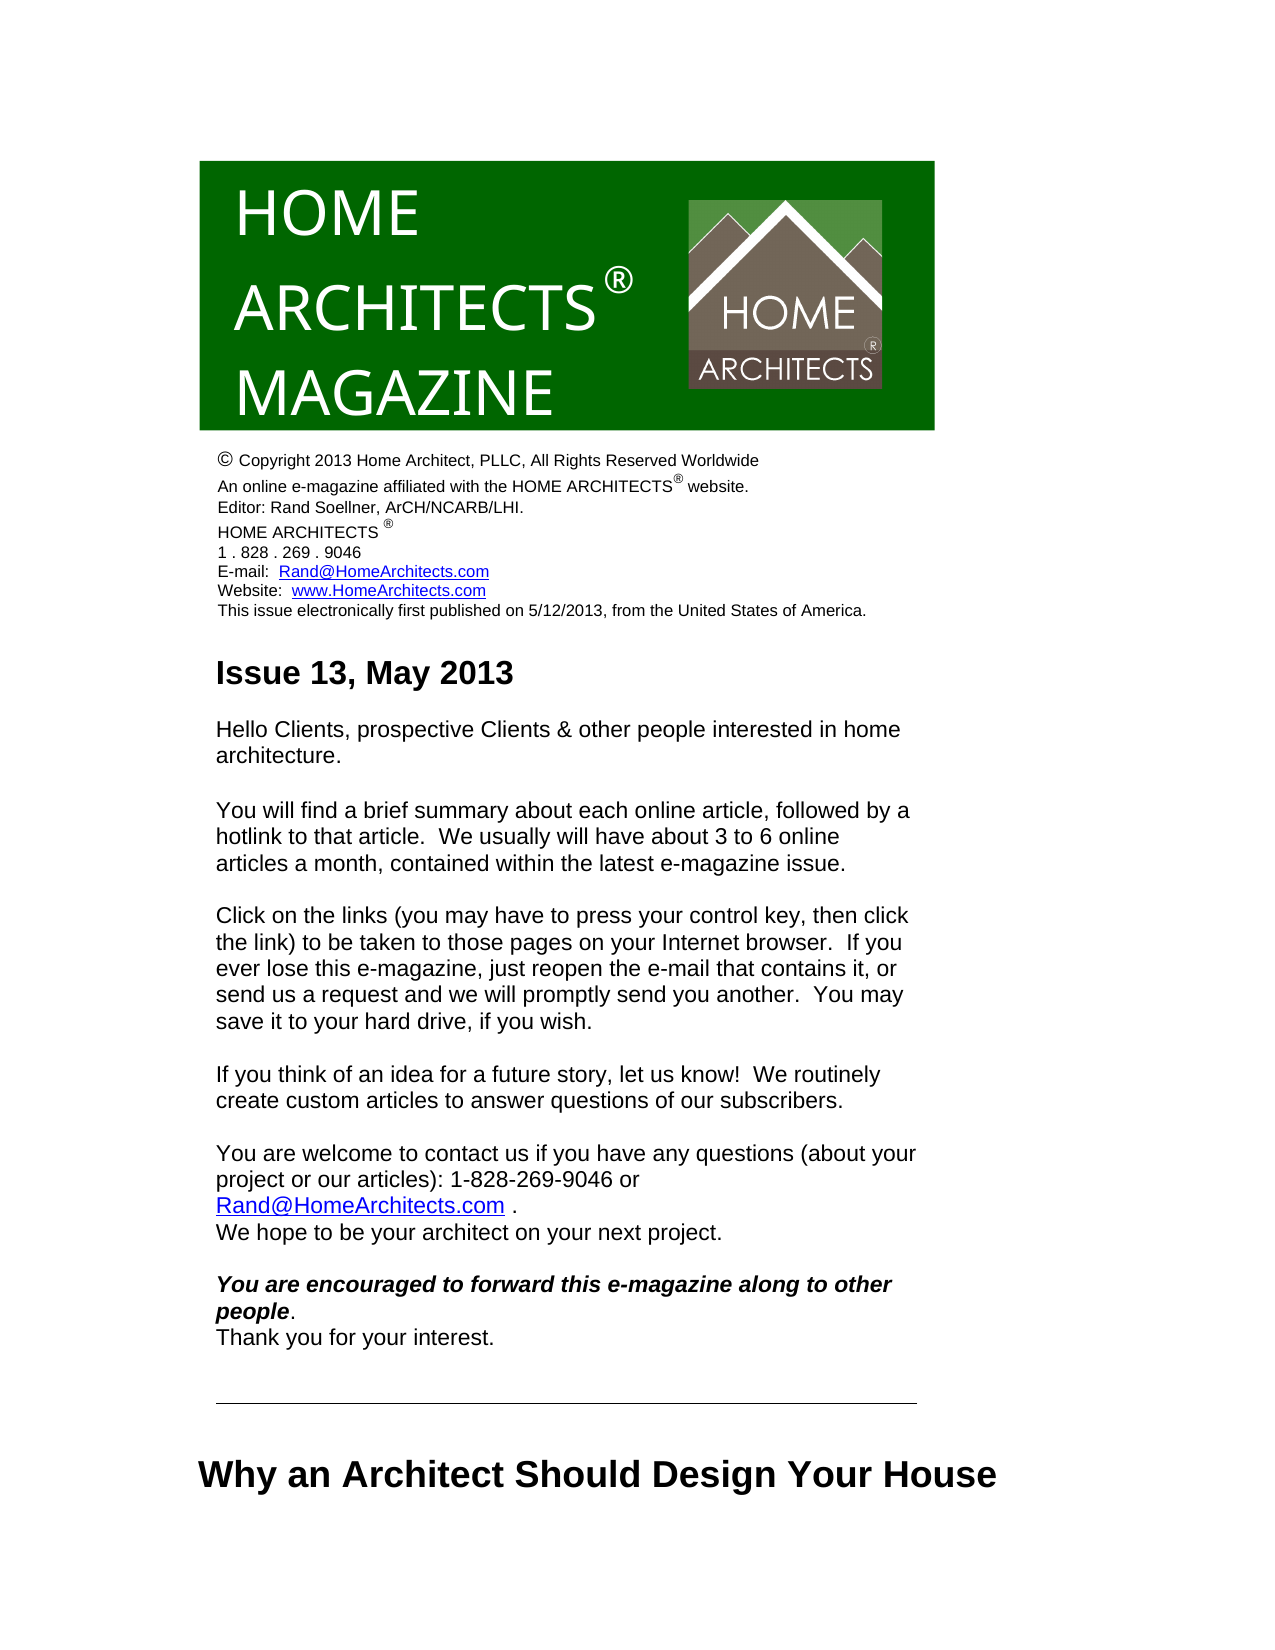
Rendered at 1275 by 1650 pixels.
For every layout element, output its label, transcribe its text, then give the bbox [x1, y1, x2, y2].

text This issue electronically first published on , from the . [217, 600, 917, 619]
text We hope to be your architect on your next project. [216, 1219, 917, 1245]
text 1 . 828 . 269 . 9046 [217, 543, 917, 562]
text Hello Clients, prospective Clients & other people interested in home architecture. [216, 716, 917, 768]
text Editor: Rand Soellner, ArCH/NCARB/LHI. [217, 497, 917, 517]
picture [688, 200, 883, 389]
text Click on the links (you may have to press your control key, then click the link) to be taken to those pages on your Internet browser. If you ever lose this e-magazine, just reopen the e-mail that contains it, or send us a request and we will promptly send you another. You may save it to your hard drive, if you wish. [216, 902, 917, 1034]
text You will find a brief summary about each online article, followed by a hotlink to that article. We usually will have about 3 to 6 online articles a month, contained within the latest e-magazine issue. [216, 797, 917, 876]
text An online e-magazine affiliated with the HOME ARCHITECTS® website. [217, 471, 917, 497]
text Issue 13, May 2013 [216, 653, 917, 692]
text Website: www.HomeArchitects.com [217, 581, 917, 600]
text HOME ARCHITECTS ® [217, 517, 917, 543]
text E-mail: Rand@HomeArchitects.com [217, 562, 917, 581]
subtitle Why an Architect Should Design Your House [187, 1453, 1087, 1496]
text Thank you for your interest. [216, 1324, 917, 1350]
text You are welcome to contact us if you have any questions (about your project or our articles): 1-828-269-9046 or Rand@HomeArchitects.com . [216, 1139, 917, 1219]
text You are encouraged to forward this e-magazine along to other people. [216, 1271, 917, 1324]
text If you think of an idea for a future story, let us know! We routinely create custom articles to answer questions of our subscribers. [216, 1061, 917, 1113]
text © Copyright 2013 Home Architect, PLLC, All Rights Reserved Worldwide [217, 447, 917, 471]
